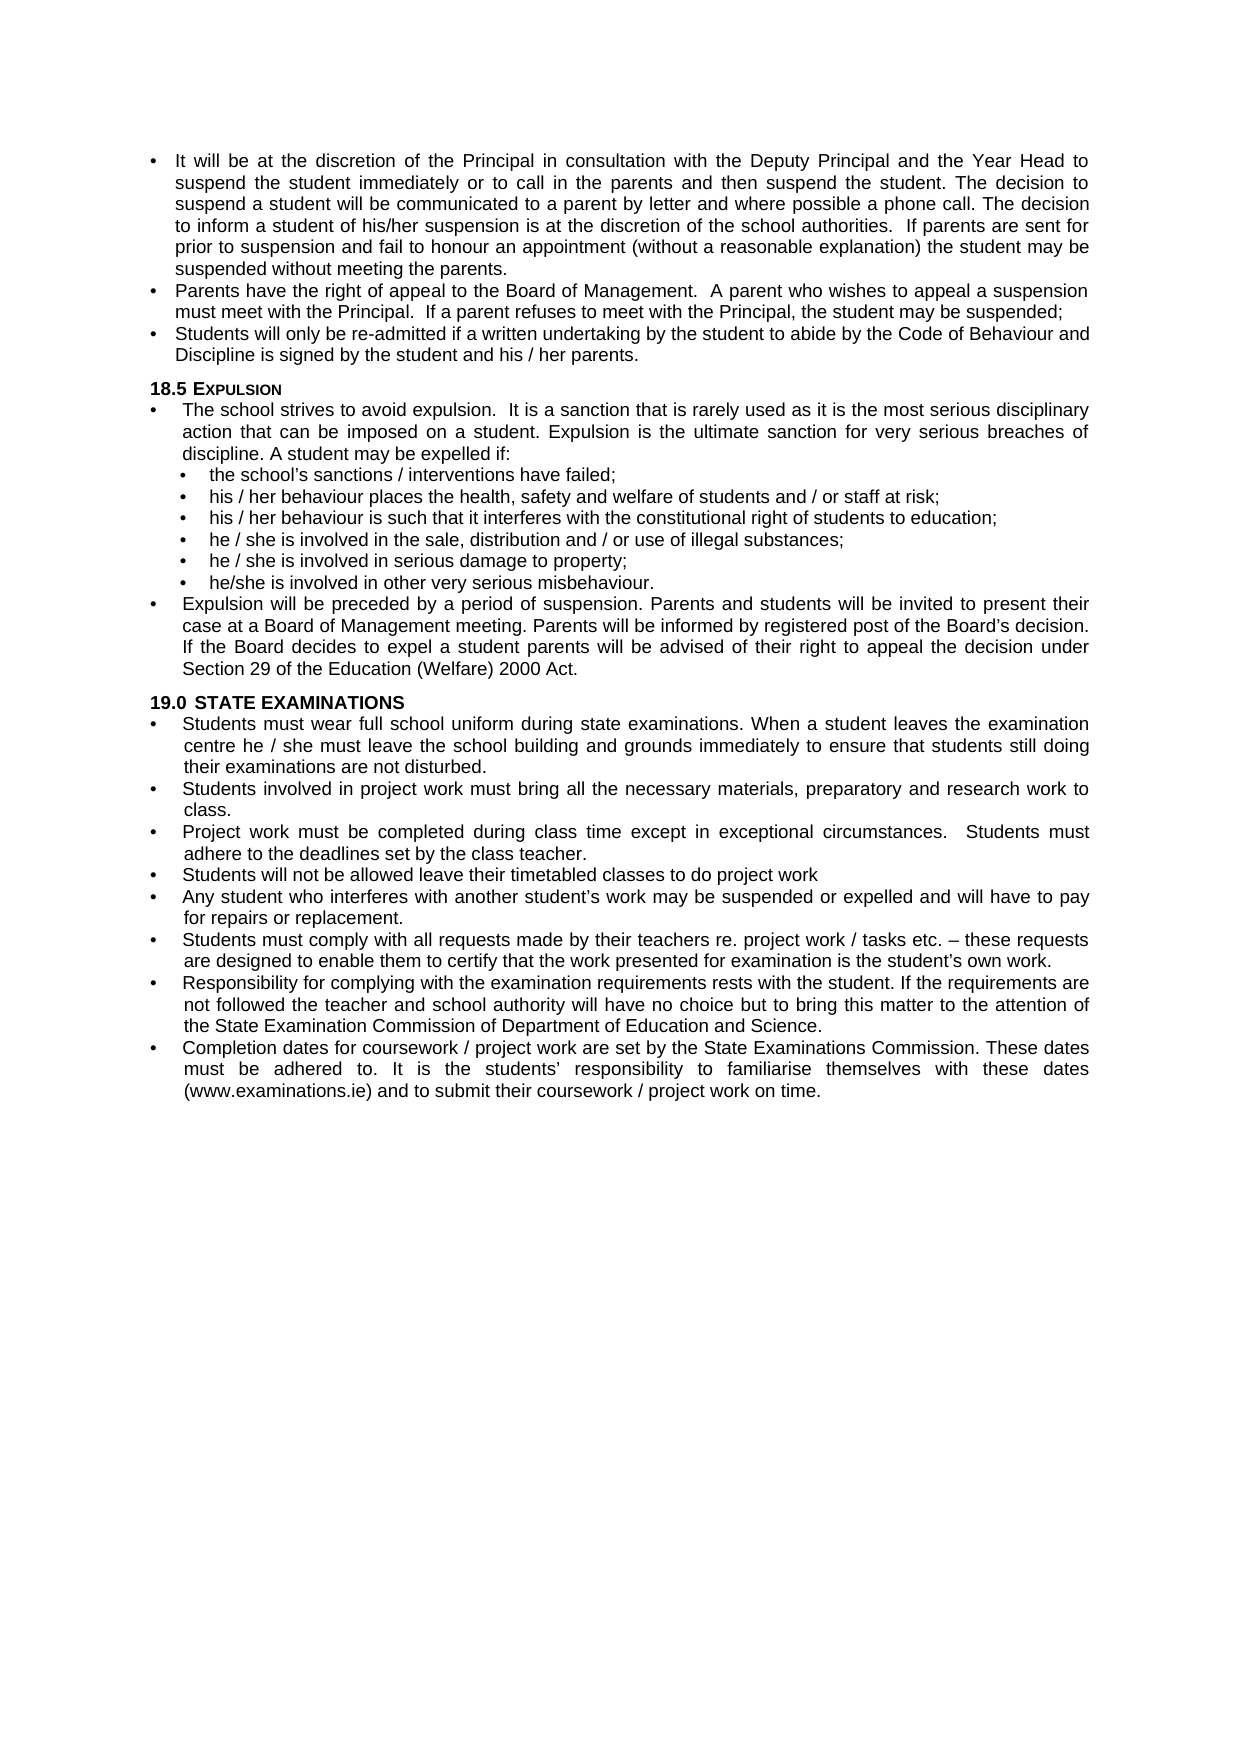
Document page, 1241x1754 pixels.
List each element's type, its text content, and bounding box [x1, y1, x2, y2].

text • Project work must be completed during class time except in exceptional circumstances. Students must adhere to the deadlines set by the class teacher. [150, 821, 1090, 864]
text • It will be at the discretion of the Principal in consultation with the Deputy Principal and the Year Head to suspend the student immediately or to call in the parents and then suspend the student. The decision to suspend a student will be communicated to a parent by letter and where possible a phone call. The decision to inform a student of his/her suspension is at the discretion of the school authorities. If parents are sent for prior to suspension and fail to honour an appointment (without a reasonable explanation) the student may be suspended without meeting the parents. [150, 150, 1090, 279]
text 18.5 Expulsion [150, 378, 1090, 399]
text • Responsibility for complying with the examination requirements rests with the student. If the requirements are not followed the teacher and school authority will have no choice but to bring this matter to the attention of the State Examination Commission of Department of Education and Science. [150, 972, 1090, 1036]
text • Students must wear full school uniform during state examinations. When a student leaves the examination centre he / she must leave the school building and grounds immediately to ensure that students still doing their examinations are not disturbed. [150, 713, 1090, 778]
text • Expulsion will be preceded by a period of suspension. Parents and students will be invited to present their case at a Board of Management meeting. Parents will be informed by registered post of the Board’s decision. If the Board decides to expel a student parents will be advised of their right to appeal the decision under Section 29 of the Education (Welfare) 2000 Act. [150, 593, 1090, 679]
text • Students must comply with all requests made by their teachers re. project work / tasks etc. – these requests are designed to enable them to certify that the work presented for examination is the student’s own work. [150, 929, 1090, 972]
text • Any student who interferes with another student’s work may be suspended or expelled and will have to pay for repairs or replacement. [150, 886, 1090, 929]
text • he / she is involved in the sale, distribution and / or use of illegal substances; [179, 528, 1090, 550]
text • his / her behaviour places the health, safety and welfare of students and / or staff at risk; [179, 485, 1090, 507]
text • he/she is involved in other very serious misbehaviour. [179, 572, 1090, 593]
text • Students will not be allowed leave their timetabled classes to do project work [150, 864, 1090, 886]
text • his / her behaviour is such that it interferes with the constitutional right of students to education; [179, 507, 1090, 528]
text • Students involved in project work must bring all the necessary materials, preparatory and research work to class. [150, 778, 1090, 821]
text • The school strives to avoid expulsion. It is a sanction that is rarely used as it is the most serious disciplinary action that can be imposed on a student. Expulsion is the ultimate sanction for very serious breaches of discipline. A student may be expelled if: [150, 399, 1090, 464]
text • Completion dates for coursework / project work are set by the State Examinations Commission. These dates must be adhered to. It is the students’ responsibility to familiarise themselves with these dates (www.examinations.ie) and to submit their coursework / project work on time. [150, 1036, 1090, 1101]
text • he / she is involved in serious damage to property; [179, 550, 1090, 572]
text • Parents have the right of appeal to the Board of Management. A parent who wishes to appeal a suspension must meet with the Principal. If a parent refuses to meet with the Principal, the student may be suspended; [150, 279, 1090, 322]
list State examinations [150, 691, 1090, 713]
text • the school’s sanctions / interventions have failed; [179, 464, 1090, 485]
text • Students will only be re-admitted if a written undertaking by the student to abide by the Code of Behaviour and Discipline is signed by the student and his / her parents. [150, 322, 1090, 366]
